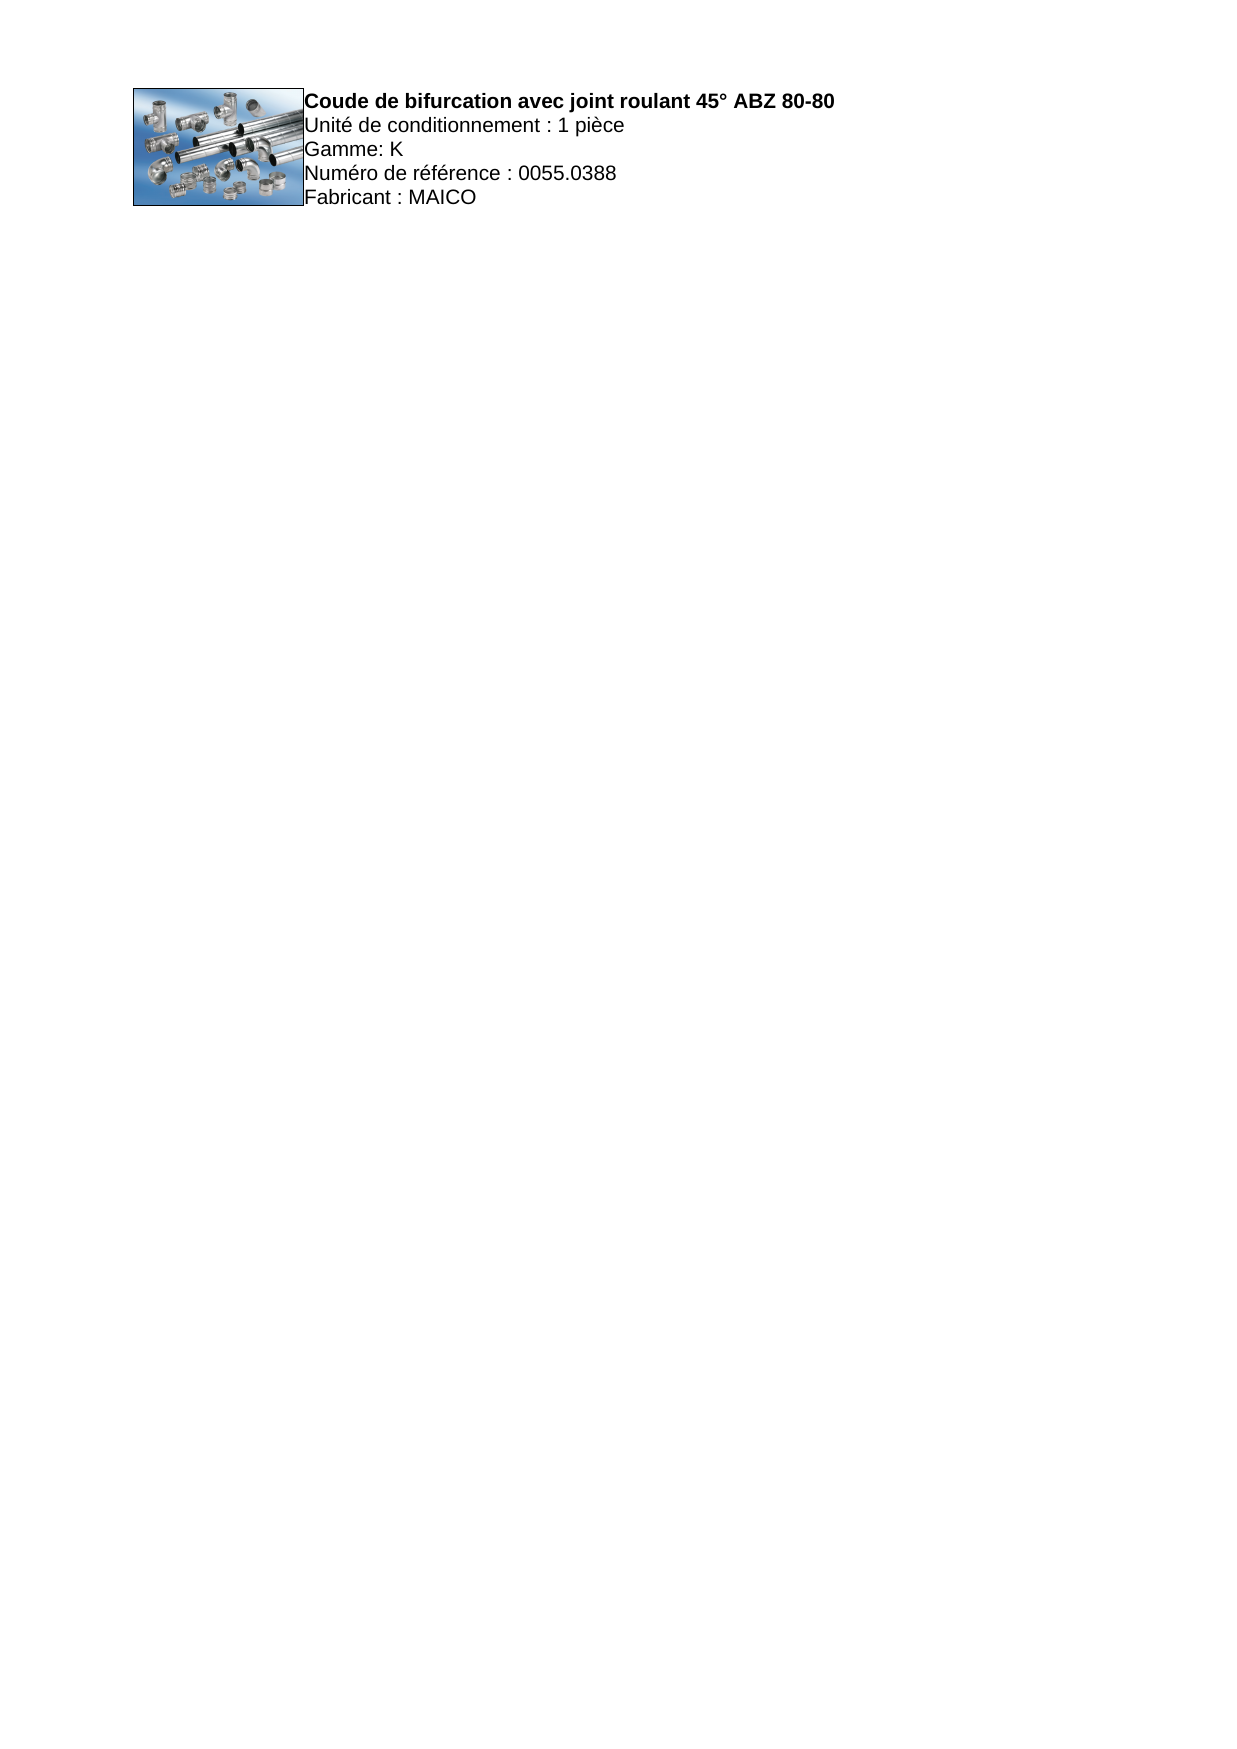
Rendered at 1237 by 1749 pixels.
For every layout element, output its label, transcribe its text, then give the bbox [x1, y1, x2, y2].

picture [134, 89, 303, 205]
text Coude de bifurcation avec joint roulant 45° ABZ 80-80Unité de conditionnement : 1 pièceGamme: K Numéro de référence : 0055.0388Fabricant : MAICO [133, 89, 1148, 208]
